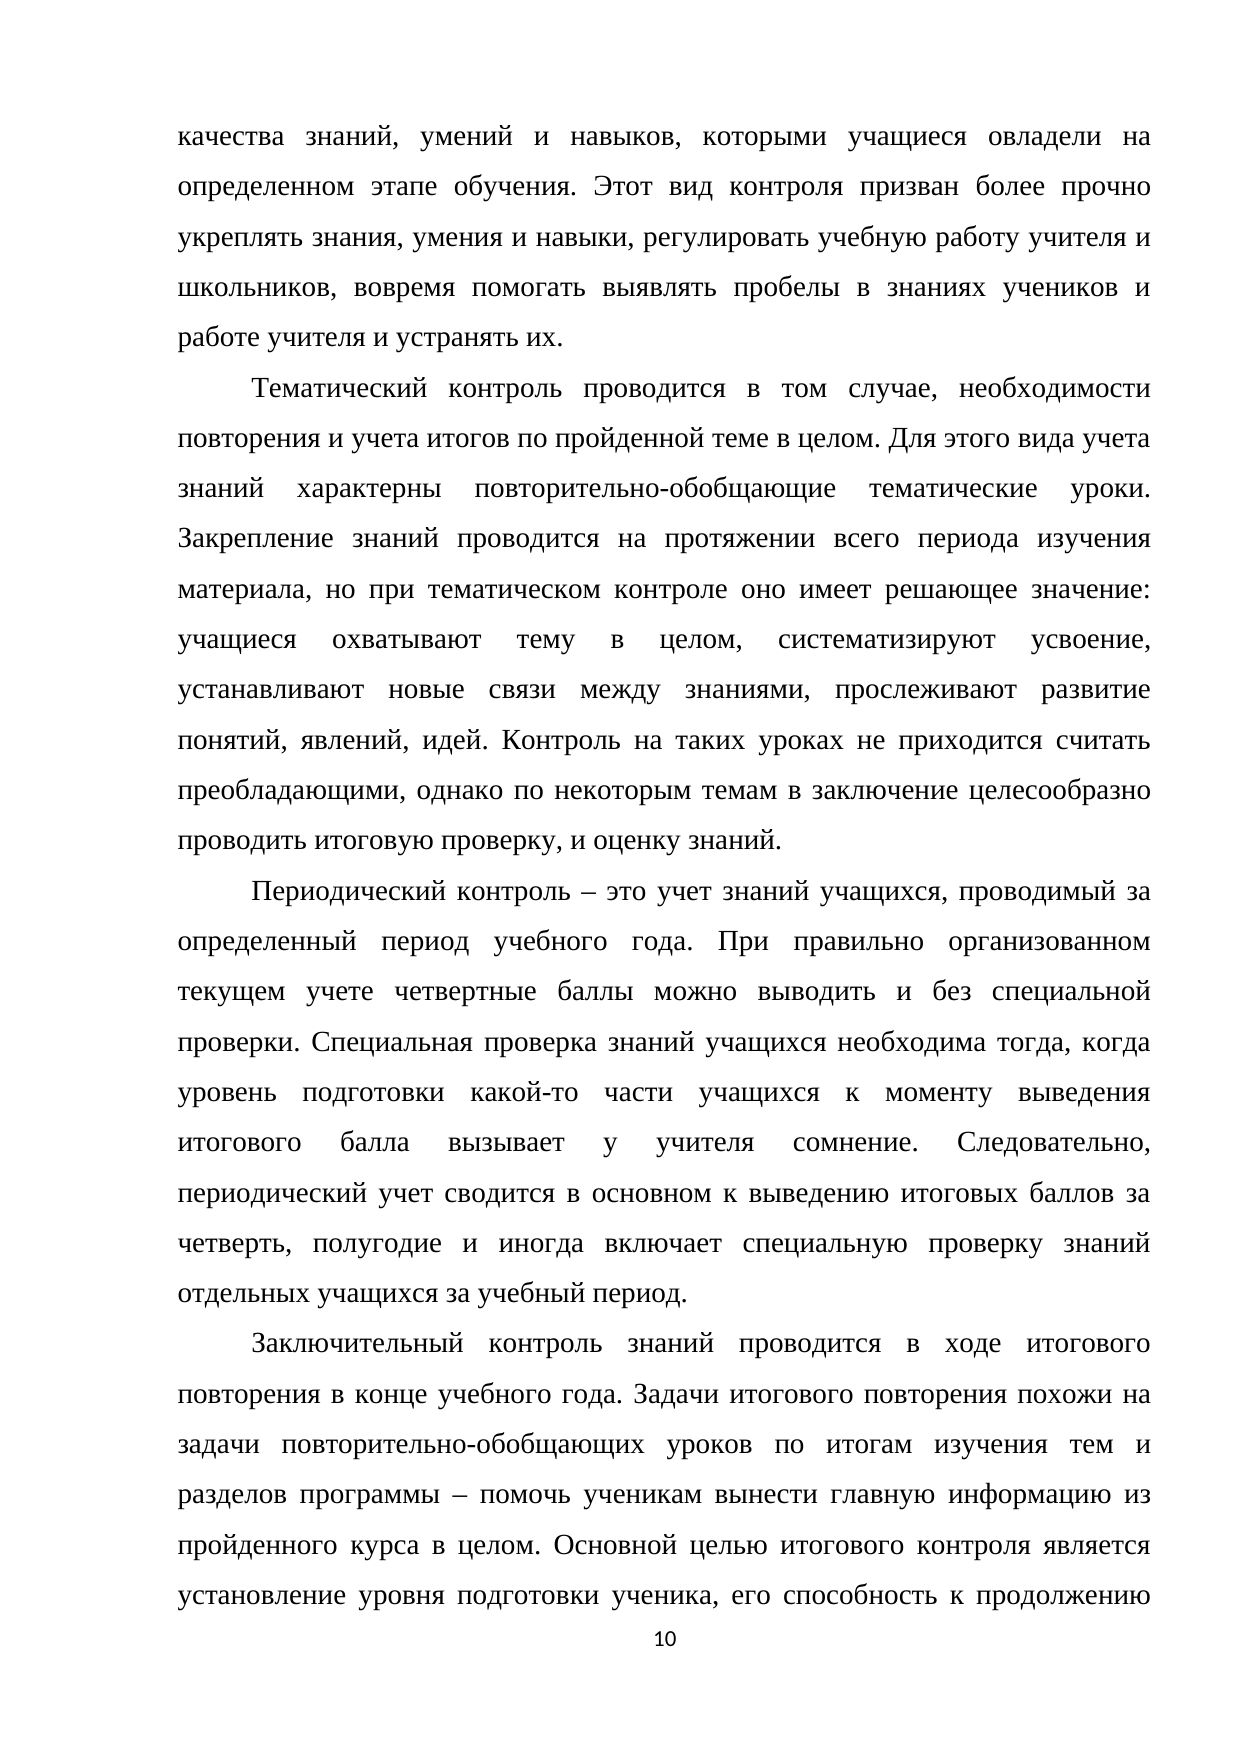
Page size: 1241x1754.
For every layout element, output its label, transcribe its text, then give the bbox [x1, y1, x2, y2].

text Периодический контроль – это учет знаний учащихся, проводимый за определенный период учебного года. При правильно организованном текущем учете четвертные баллы можно выводить и без специальной проверки. Специальная проверка знаний учащихся необходима тогда, когда уровень подготовки какой-то части учащихся к моменту выведения итогового балла вызывает у учителя сомнение. Следовательно, периодический учет сводится в основном к выведению итоговых баллов за четверть, полугодие и иногда включает специальную проверку знаний отдельных учащихся за учебный период. [177, 873, 1152, 1309]
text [177, 118, 1152, 353]
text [177, 1326, 1152, 1611]
text Тематический контроль проводится в том случае, необходимости повторения и учета итогов по пройденной теме в целом. Для этого вида учета знаний характерны повторительно-обобщающие тематические уроки. Закрепление знаний проводится на протяжении всего периода изучения материала, но при тематическом контроле оно имеет решающее значение: учащиеся охватывают тему в целом, систематизируют усвоение, устанавливают новые связи между знаниями, прослеживают развитие понятий, явлений, идей. Контроль на таких уроках не приходится считать преобладающими, однако по некоторым темам в заключение целесообразно проводить итоговую проверку, и оценку знаний. [177, 370, 1152, 856]
